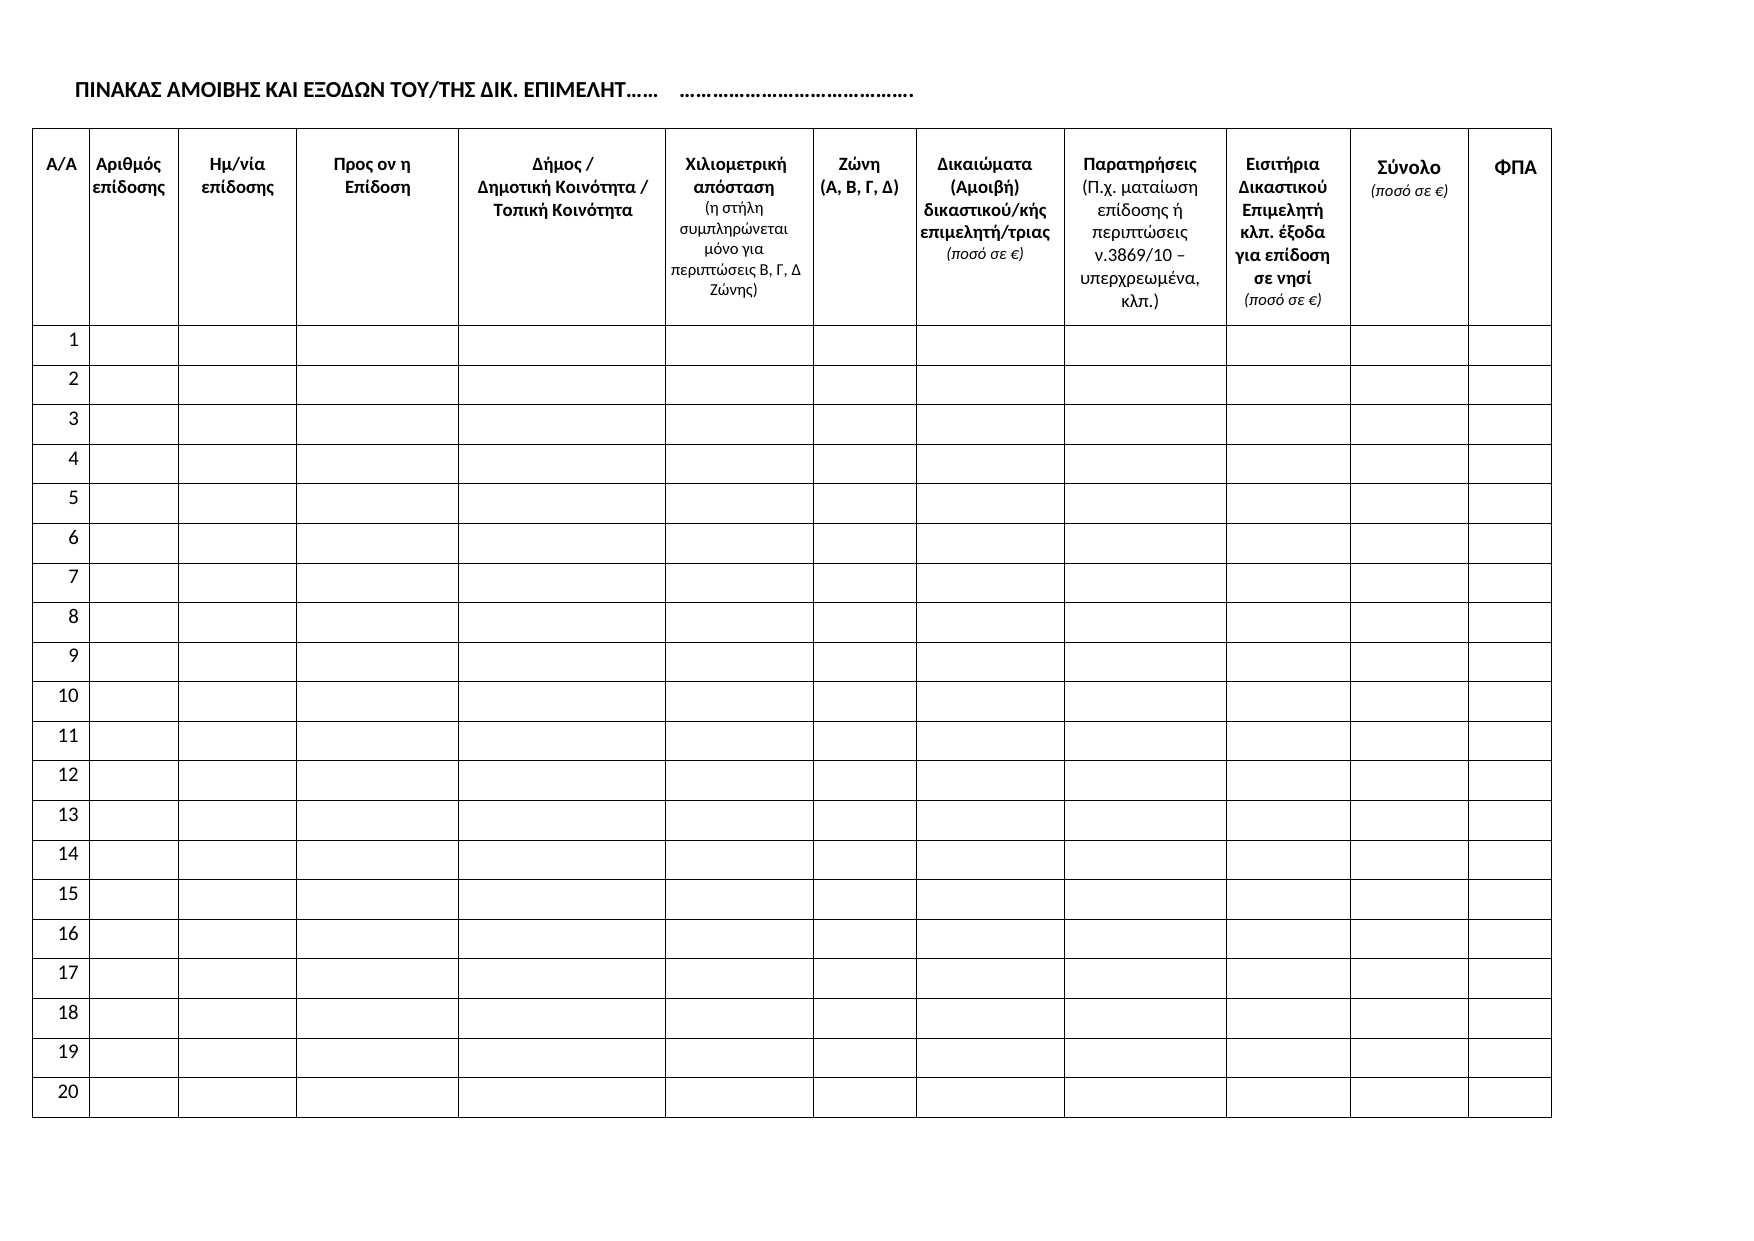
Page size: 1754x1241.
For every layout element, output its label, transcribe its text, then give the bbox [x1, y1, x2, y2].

table_cell [459, 801, 665, 839]
table_cell [1351, 484, 1468, 523]
table_cell [1227, 405, 1350, 444]
table_cell [917, 524, 1064, 562]
table_cell [459, 722, 665, 760]
table_cell [917, 643, 1064, 681]
table_cell [179, 841, 296, 879]
table_cell [1469, 445, 1551, 483]
table_cell [814, 920, 916, 958]
table_cell [90, 880, 178, 919]
table_cell [666, 1078, 813, 1117]
table_cell [814, 1039, 916, 1077]
table_cell [1469, 326, 1551, 364]
table_cell [297, 761, 458, 800]
table_cell [1065, 841, 1226, 879]
table_cell [666, 564, 813, 602]
table_cell [1351, 841, 1468, 879]
table_cell [297, 326, 458, 364]
table_cell [814, 603, 916, 642]
table_cell [1227, 564, 1350, 602]
table_cell [297, 564, 458, 602]
table_cell [666, 682, 813, 721]
table_cell 17 [33, 959, 89, 998]
table_cell [90, 524, 178, 562]
table_cell [1227, 841, 1350, 879]
table_cell 1 [33, 326, 89, 364]
table_cell [917, 801, 1064, 839]
table_cell 19 [33, 1039, 89, 1077]
table_cell [179, 722, 296, 760]
table_cell [917, 564, 1064, 602]
table_cell [459, 1078, 665, 1117]
table_cell [297, 603, 458, 642]
table_cell [1065, 801, 1226, 839]
table_cell 8 [33, 603, 89, 642]
table_cell [1227, 603, 1350, 642]
table_cell [666, 1039, 813, 1077]
table_cell [1227, 326, 1350, 364]
table_cell [297, 682, 458, 721]
table_cell [459, 326, 665, 364]
table_cell [1469, 366, 1551, 404]
table_cell 6 [33, 524, 89, 562]
table_cell [297, 524, 458, 562]
table_cell [1351, 366, 1468, 404]
table_cell [917, 445, 1064, 483]
table_cell [179, 1078, 296, 1117]
table_cell [814, 999, 916, 1037]
table_cell [179, 603, 296, 642]
table_cell [814, 643, 916, 681]
table_header Προς ον η Επίδοση [297, 129, 458, 325]
table_cell [1351, 643, 1468, 681]
table_cell [297, 880, 458, 919]
table_header Χιλιομετρική απόσταση (η στήλη συμπληρώνεται μόνο για περιπτώσεις Β, Γ, Δ Ζώνης) [666, 129, 813, 325]
table_cell [297, 722, 458, 760]
table_cell [1351, 326, 1468, 364]
table_cell [179, 920, 296, 958]
table_cell [1469, 841, 1551, 879]
table_cell [666, 999, 813, 1037]
table_cell [666, 880, 813, 919]
table_cell 3 [33, 405, 89, 444]
table_cell [1469, 880, 1551, 919]
table_cell [179, 959, 296, 998]
table_cell [814, 880, 916, 919]
table_cell [1351, 920, 1468, 958]
table_cell [297, 484, 458, 523]
table_cell [1065, 564, 1226, 602]
table_cell [179, 682, 296, 721]
table_cell [90, 959, 178, 998]
table_cell [459, 603, 665, 642]
table_cell [1227, 761, 1350, 800]
table_cell [179, 524, 296, 562]
table_cell [1469, 959, 1551, 998]
table_cell [179, 326, 296, 364]
table_cell [179, 564, 296, 602]
table_cell [917, 920, 1064, 958]
table_cell [1351, 801, 1468, 839]
table_cell [1469, 1039, 1551, 1077]
table_cell [1351, 999, 1468, 1037]
table_cell [917, 880, 1064, 919]
table_cell [1351, 722, 1468, 760]
table_cell [1065, 405, 1226, 444]
table_cell [1227, 445, 1350, 483]
table_cell [1065, 959, 1226, 998]
table_cell [179, 366, 296, 404]
table_cell [90, 920, 178, 958]
table_cell [1065, 445, 1226, 483]
table_cell [1469, 801, 1551, 839]
table_cell [90, 1078, 178, 1117]
table_cell [814, 445, 916, 483]
table_cell [297, 959, 458, 998]
table_cell [90, 326, 178, 364]
table_cell [814, 326, 916, 364]
table_cell [179, 643, 296, 681]
table_cell [814, 366, 916, 404]
table_cell [814, 682, 916, 721]
table_cell 15 [33, 880, 89, 919]
table_cell [459, 1039, 665, 1077]
table_cell [666, 801, 813, 839]
table_cell 7 [33, 564, 89, 602]
table_cell [1227, 722, 1350, 760]
table_cell [666, 326, 813, 364]
table_cell [459, 484, 665, 523]
table_cell [814, 841, 916, 879]
table_cell [1469, 682, 1551, 721]
table_cell [297, 920, 458, 958]
table_cell [90, 366, 178, 404]
table_cell [1469, 643, 1551, 681]
table_cell [1065, 920, 1226, 958]
table_cell [1065, 722, 1226, 760]
table_cell [1351, 564, 1468, 602]
table_cell [1065, 761, 1226, 800]
table_cell [1065, 682, 1226, 721]
table_cell [1065, 524, 1226, 562]
table_cell [814, 564, 916, 602]
table_cell [814, 801, 916, 839]
table_cell [1065, 326, 1226, 364]
table_cell [1351, 959, 1468, 998]
table_cell [814, 405, 916, 444]
table_cell [666, 959, 813, 998]
table_cell [666, 761, 813, 800]
table_cell [666, 603, 813, 642]
table_cell [90, 801, 178, 839]
table_cell [1227, 643, 1350, 681]
table_cell [1469, 524, 1551, 562]
table_cell [917, 841, 1064, 879]
table_cell [1227, 959, 1350, 998]
table_cell [90, 761, 178, 800]
table_header Αριθμός επίδοσης [90, 129, 178, 325]
table_cell [179, 880, 296, 919]
table_cell [666, 366, 813, 404]
table_cell [1065, 999, 1226, 1037]
table_cell 11 [33, 722, 89, 760]
table_cell [917, 1039, 1064, 1077]
table_cell 20 [33, 1078, 89, 1117]
table_cell [90, 564, 178, 602]
table_cell [90, 484, 178, 523]
table_cell [90, 682, 178, 721]
table_cell [297, 366, 458, 404]
table_cell [1227, 1078, 1350, 1117]
table_cell [459, 564, 665, 602]
table_header ΦΠΑ [1469, 129, 1551, 325]
table_cell [297, 1039, 458, 1077]
table_cell [90, 603, 178, 642]
table_cell [297, 643, 458, 681]
table_cell [666, 484, 813, 523]
table_header Εισιτήρια Δικαστικού Επιμελητή κλπ. έξοδα για επίδοση σε νησί (ποσό σε €) [1227, 129, 1350, 325]
table_cell [1065, 643, 1226, 681]
table_cell [90, 722, 178, 760]
table_cell [1351, 880, 1468, 919]
table_cell [917, 999, 1064, 1037]
table_cell [1469, 722, 1551, 760]
table_cell 18 [33, 999, 89, 1037]
table_cell [90, 445, 178, 483]
table_cell [1065, 1078, 1226, 1117]
table_cell [459, 445, 665, 483]
table_cell [179, 445, 296, 483]
table_cell [297, 801, 458, 839]
table_cell [1065, 1039, 1226, 1077]
table_cell [459, 524, 665, 562]
table_cell [459, 643, 665, 681]
table_cell [297, 445, 458, 483]
table_cell [814, 722, 916, 760]
table_cell [1065, 366, 1226, 404]
table_cell 4 [33, 445, 89, 483]
table_cell [179, 761, 296, 800]
table_cell [459, 366, 665, 404]
table_cell [666, 841, 813, 879]
table_cell 9 [33, 643, 89, 681]
table_cell [1227, 484, 1350, 523]
table_cell [666, 524, 813, 562]
table_cell [1227, 880, 1350, 919]
table_header Σύνολο (ποσό σε €) [1351, 129, 1468, 325]
table_cell [1469, 603, 1551, 642]
table_cell [179, 484, 296, 523]
table_cell [814, 959, 916, 998]
table_cell [1351, 682, 1468, 721]
table_cell [459, 682, 665, 721]
table_cell [459, 880, 665, 919]
table_cell [179, 999, 296, 1037]
table_cell [917, 366, 1064, 404]
table_cell [917, 761, 1064, 800]
table_cell [917, 1078, 1064, 1117]
table_cell [459, 999, 665, 1037]
table_cell [459, 920, 665, 958]
table_cell [1469, 999, 1551, 1037]
table_cell [297, 1078, 458, 1117]
table_cell [666, 643, 813, 681]
text ΠΙΝΑΚΑΣ ΑΜΟΙΒΗΣ ΚΑΙ ΕΞΟΔΩΝ ΤΟΥ/ΤΗΣ ΔΙΚ. ΕΠΙΜΕΛΗΤ…… ……………………………………. [75, 75, 1679, 103]
table_cell [1227, 801, 1350, 839]
table_cell [666, 722, 813, 760]
table_cell [1227, 920, 1350, 958]
table_cell [1227, 682, 1350, 721]
table_cell [1351, 603, 1468, 642]
table_cell 2 [33, 366, 89, 404]
table_cell [917, 326, 1064, 364]
table_cell [1227, 366, 1350, 404]
table_cell [90, 1039, 178, 1077]
table_header Ζώνη (Α, Β, Γ, Δ) [814, 129, 916, 325]
table_cell [90, 405, 178, 444]
table_cell 14 [33, 841, 89, 879]
table_cell [1227, 524, 1350, 562]
table_cell [917, 682, 1064, 721]
table_cell [90, 643, 178, 681]
table_cell [1065, 603, 1226, 642]
table_cell [297, 405, 458, 444]
table_cell [814, 1078, 916, 1117]
table_cell [179, 1039, 296, 1077]
table_cell [1469, 484, 1551, 523]
table_cell [1469, 1078, 1551, 1117]
table_cell [1469, 761, 1551, 800]
table_cell 5 [33, 484, 89, 523]
table_cell [814, 761, 916, 800]
table_cell [1351, 1039, 1468, 1077]
table_header Α/Α [33, 129, 89, 325]
table_cell [1351, 761, 1468, 800]
table_cell [459, 841, 665, 879]
table_cell 12 [33, 761, 89, 800]
table_header Δήμος / Δημοτική Κοινότητα / Τοπική Κοινότητα [459, 129, 665, 325]
table_cell [459, 761, 665, 800]
table_cell 10 [33, 682, 89, 721]
table_cell [459, 405, 665, 444]
table_cell [1469, 564, 1551, 602]
table_cell [179, 405, 296, 444]
table_cell [666, 445, 813, 483]
table_cell [459, 959, 665, 998]
table_cell [1351, 405, 1468, 444]
table_cell 16 [33, 920, 89, 958]
table_cell [90, 841, 178, 879]
table_cell [666, 920, 813, 958]
table_header Δικαιώματα (Αμοιβή) δικαστικού/κής επιμελητή/τριας (ποσό σε €) [917, 129, 1064, 325]
table_cell [1227, 1039, 1350, 1077]
table_cell [90, 999, 178, 1037]
table_cell [297, 841, 458, 879]
table_cell [1351, 524, 1468, 562]
table_cell [666, 405, 813, 444]
table_cell [917, 405, 1064, 444]
table_cell 13 [33, 801, 89, 839]
table_cell [1351, 445, 1468, 483]
table_header Παρατηρήσεις (Π.χ. ματαίωση επίδοσης ή περιπτώσεις ν.3869/10 – υπερχρεωμένα, κλπ.) [1065, 129, 1226, 325]
table_cell [179, 801, 296, 839]
table_cell [1065, 484, 1226, 523]
table_cell [1469, 405, 1551, 444]
table_cell [814, 524, 916, 562]
table_cell [917, 722, 1064, 760]
table_cell [1065, 880, 1226, 919]
table_cell [1227, 999, 1350, 1037]
table_cell [917, 484, 1064, 523]
table_cell [1351, 1078, 1468, 1117]
table_cell [814, 484, 916, 523]
table_cell [297, 999, 458, 1037]
table_header Ημ/νία επίδοσης [179, 129, 296, 325]
table_cell [1469, 920, 1551, 958]
table_cell [917, 959, 1064, 998]
table_cell [917, 603, 1064, 642]
